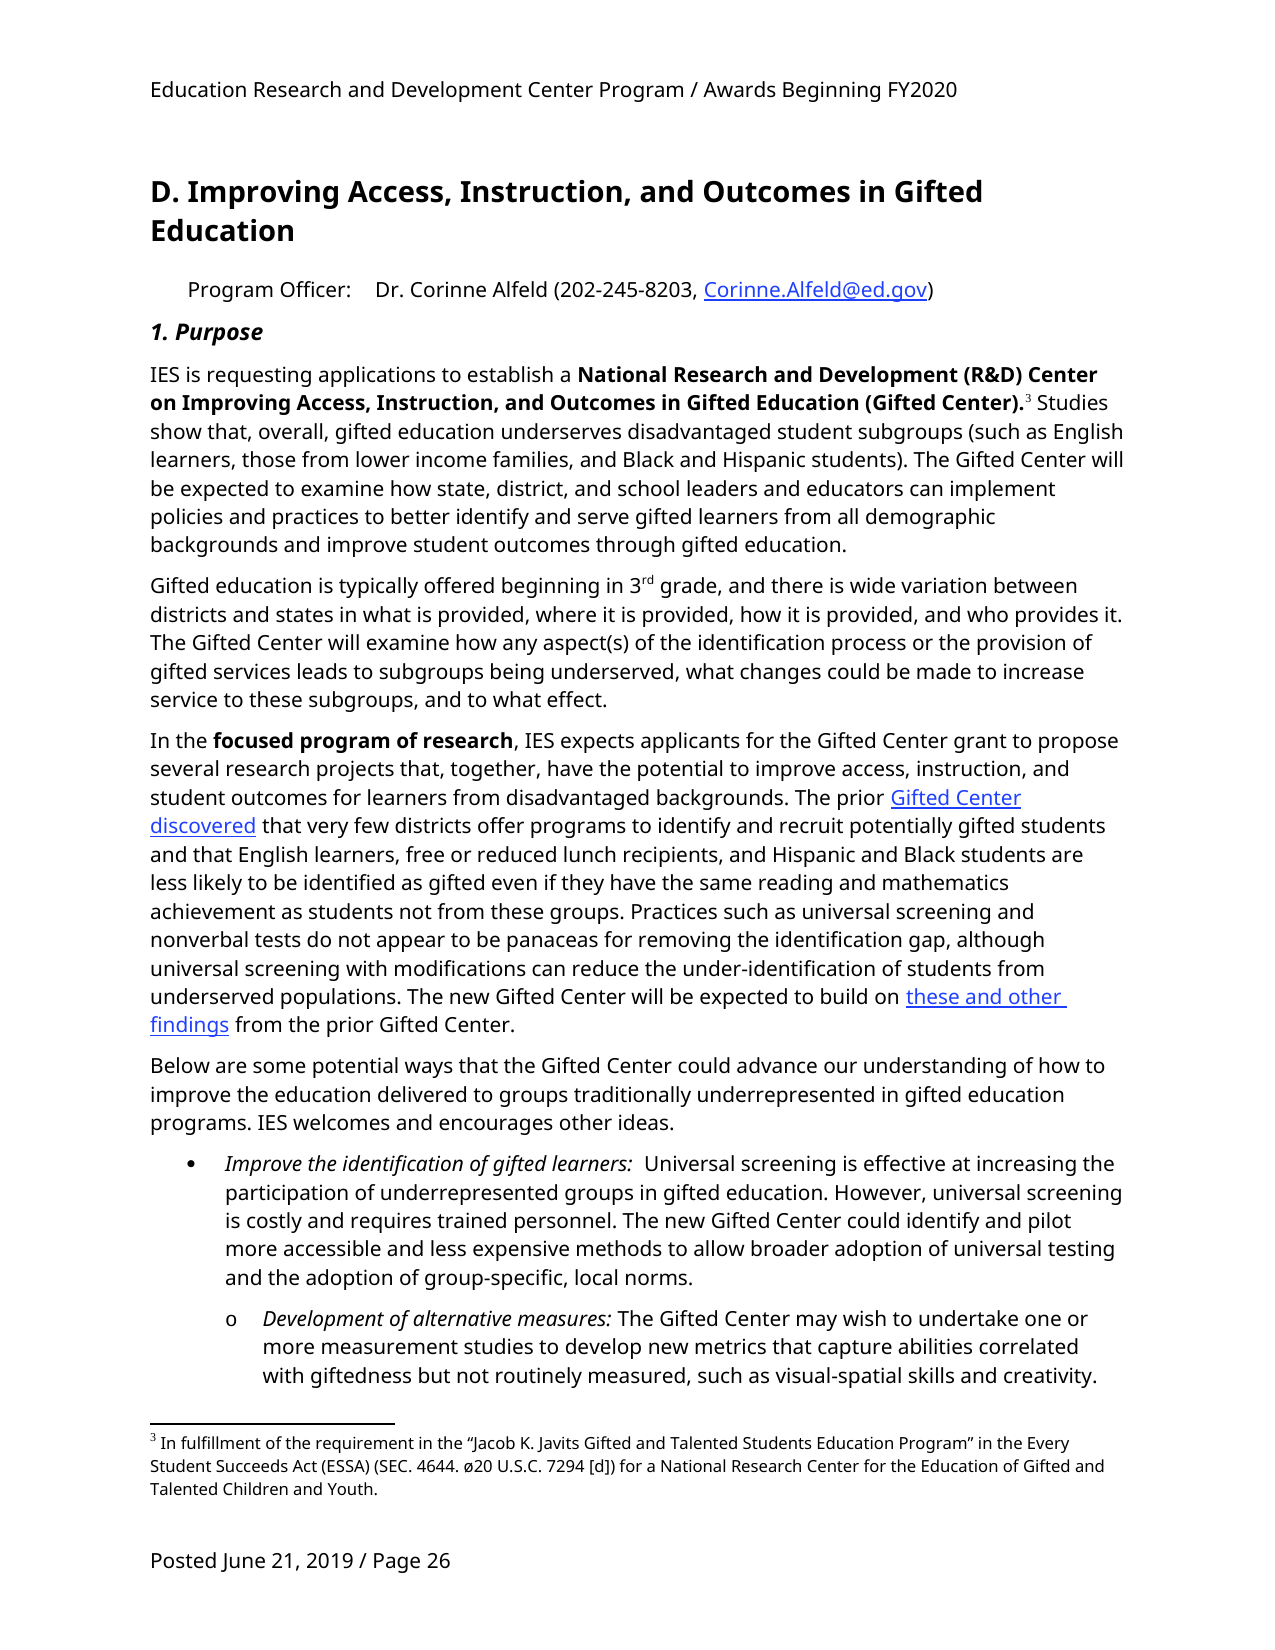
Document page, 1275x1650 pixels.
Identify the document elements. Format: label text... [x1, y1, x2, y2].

subtitle D. Improving Access, Instruction, and Outcomes in Gifted Education [150, 171, 1125, 250]
text Gifted education is typically offered beginning in 3rd grade, and there is wide variation between districts and states in what is provided, where it is provided, how it is provided, and who provides it. The Gifted Center will examine how any aspect(s) of the identification process or the provision of gifted services leads to subgroups being underserved, what changes could be made to increase service to these subgroups, and to what effect. [150, 571, 1125, 714]
text Program Officer: Dr. Corinne Alfeld (202-245-8203, Corinne.Alfeld@ed.gov) [187, 275, 1125, 304]
text Below are some potential ways that the Gifted Center could advance our understanding of how to improve the education delivered to groups traditionally underrepresented in gifted education programs. IES welcomes and encourages other ideas. [150, 1051, 1125, 1137]
list Improve the identification of gifted learners: Universal screening is effective at increasing the participation of underrepresented groups in gifted education. However, universal screening is costly and requires trained personnel. The new Gifted Center could identify and pilot more accessible and less expensive methods to allow broader adoption of universal testing and the adoption of group-specific, local norms. [187, 1149, 1125, 1291]
text In the focused program of research, IES expects applicants for the Gifted Center grant to propose several research projects that, together, have the potential to improve access, instruction, and student outcomes for learners from disadvantaged backgrounds. The prior Gifted Center discovered that very few districts offer programs to identify and recruit potentially gifted students and that English learners, free or reduced lunch recipients, and Hispanic and Black students are less likely to be identified as gifted even if they have the same reading and mathematics achievement as students not from these groups. Practices such as universal screening and nonverbal tests do not appear to be panaceas for removing the identification gap, although universal screening with modifications can reduce the under-identification of students from underserved populations. The new Gifted Center will be expected to build on these and other findings from the prior Gifted Center. [150, 726, 1125, 1039]
subtitle 1. Purpose [150, 316, 1125, 347]
list Development of alternative measures: The Gifted Center may wish to undertake one or more measurement studies to develop new metrics that capture abilities correlated with giftedness but not routinely measured, such as visual-spatial skills and creativity. [225, 1304, 1125, 1389]
text IES is requesting applications to establish a National Research and Development (R&D) Center on Improving Access, Instruction, and Outcomes in Gifted Education (Gifted Center). Studies show that, overall, gifted education underserves disadvantaged student subgroups (such as English learners, those from lower income families, and Black and Hispanic students). The Gifted Center will be expected to examine how state, district, and school leaders and educators can implement policies and practices to better identify and serve gifted learners from all demographic backgrounds and improve student outcomes through gifted education. [150, 360, 1125, 559]
